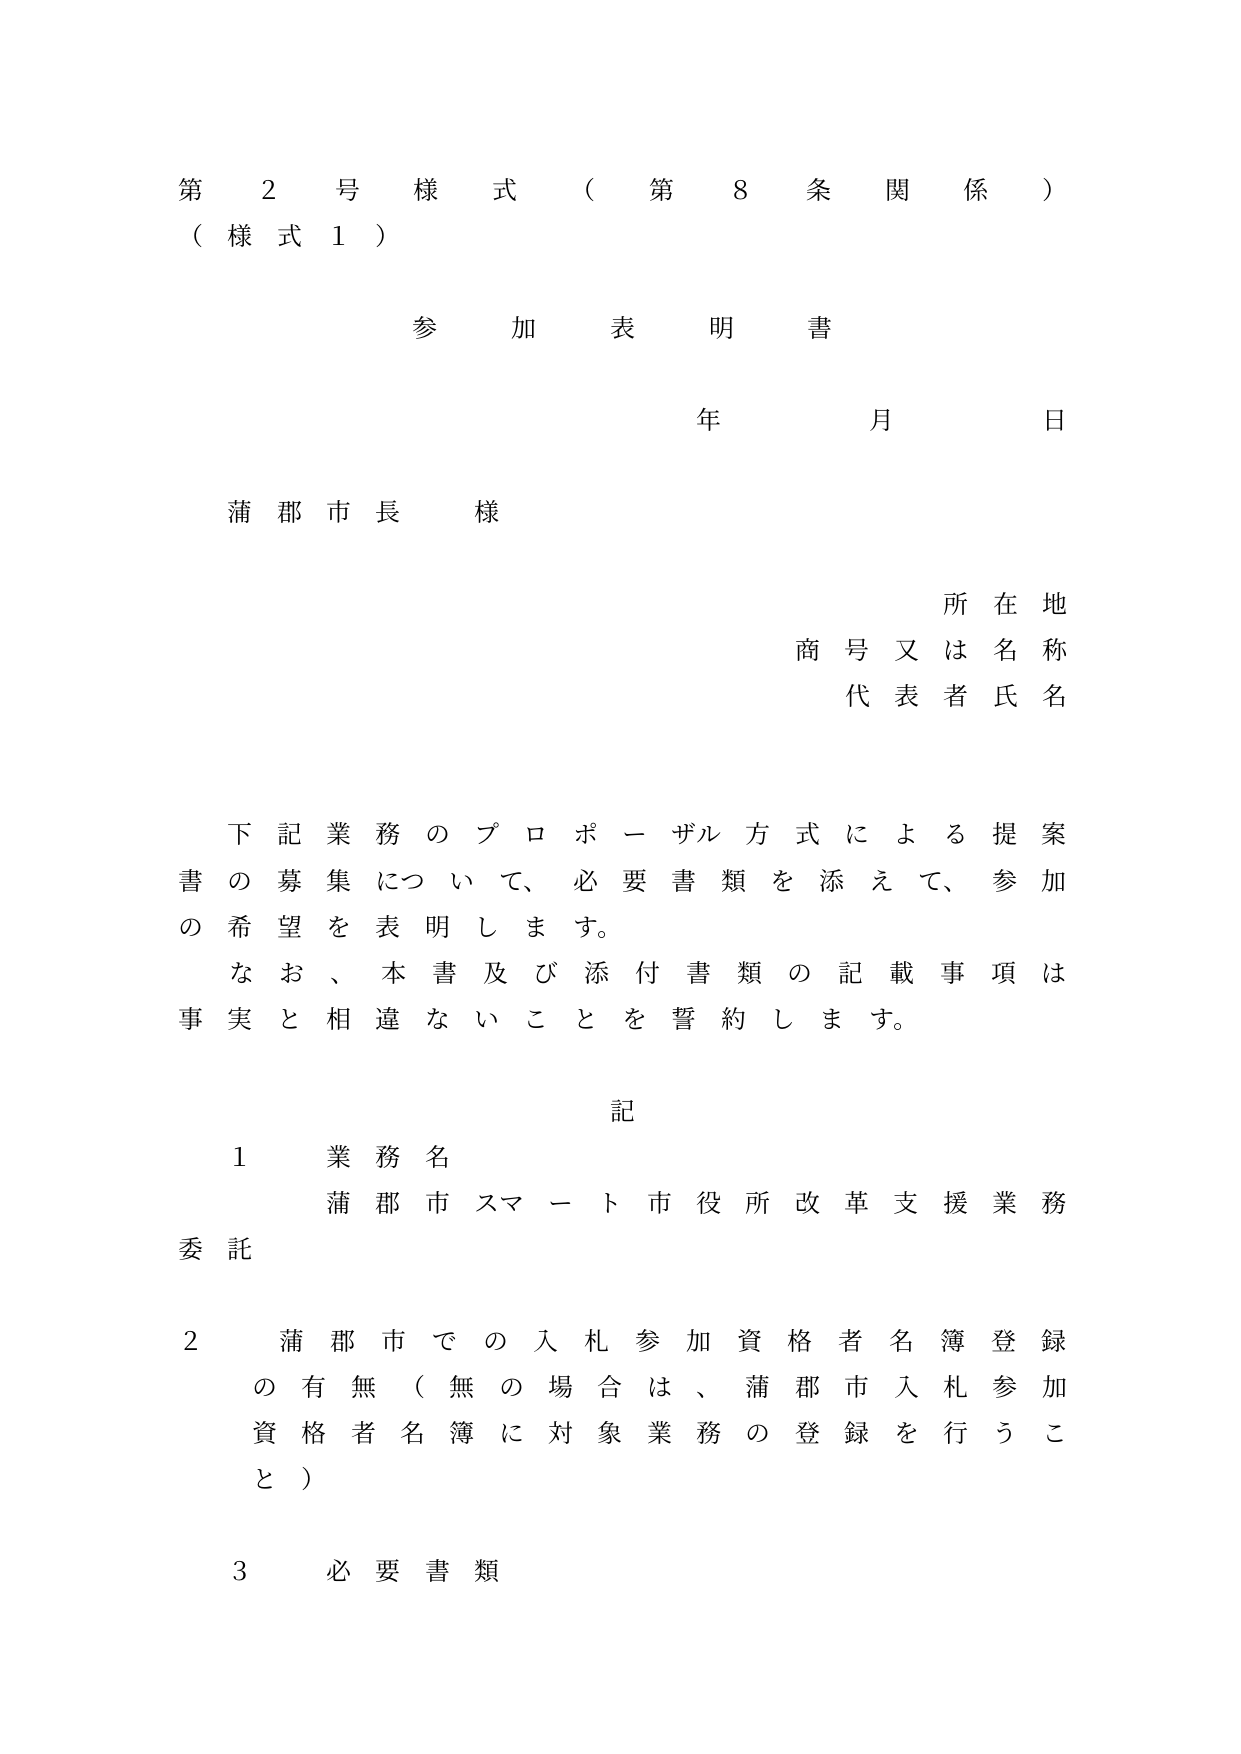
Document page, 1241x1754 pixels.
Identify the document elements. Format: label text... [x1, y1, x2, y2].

text 商号又は名称 [178, 626, 1092, 672]
text 記 [178, 1086, 1092, 1132]
text ２ 蒲郡市での入札参加資格者名簿登録の有無（無の場合は、蒲郡市入札参加資格者名簿に対象業務の登録を行うこと） [178, 1317, 1092, 1501]
text 所在地 [178, 580, 1092, 626]
text 蒲郡市長 様 [178, 488, 1092, 534]
text 代表者氏名 [178, 672, 1092, 718]
text 参 加 表 明 書 [178, 304, 1092, 350]
text 下記業務のプロポーザル方式による提案書の募集について、必要書類を添えて、参加の希望を表明します。 [178, 810, 1092, 948]
text なお、本書及び添付書類の記載事項は事実と相違ないことを誓約します。 [178, 948, 1092, 1040]
text 年 月 日 [178, 396, 1092, 442]
text 第２号様式（第８条関係） （様式１） [178, 166, 1092, 258]
text １ 業務名 [178, 1132, 1092, 1178]
text ３ 必要書類 [178, 1547, 1092, 1593]
text 蒲郡市スマート市役所改革支援業務委託 [178, 1178, 1092, 1271]
